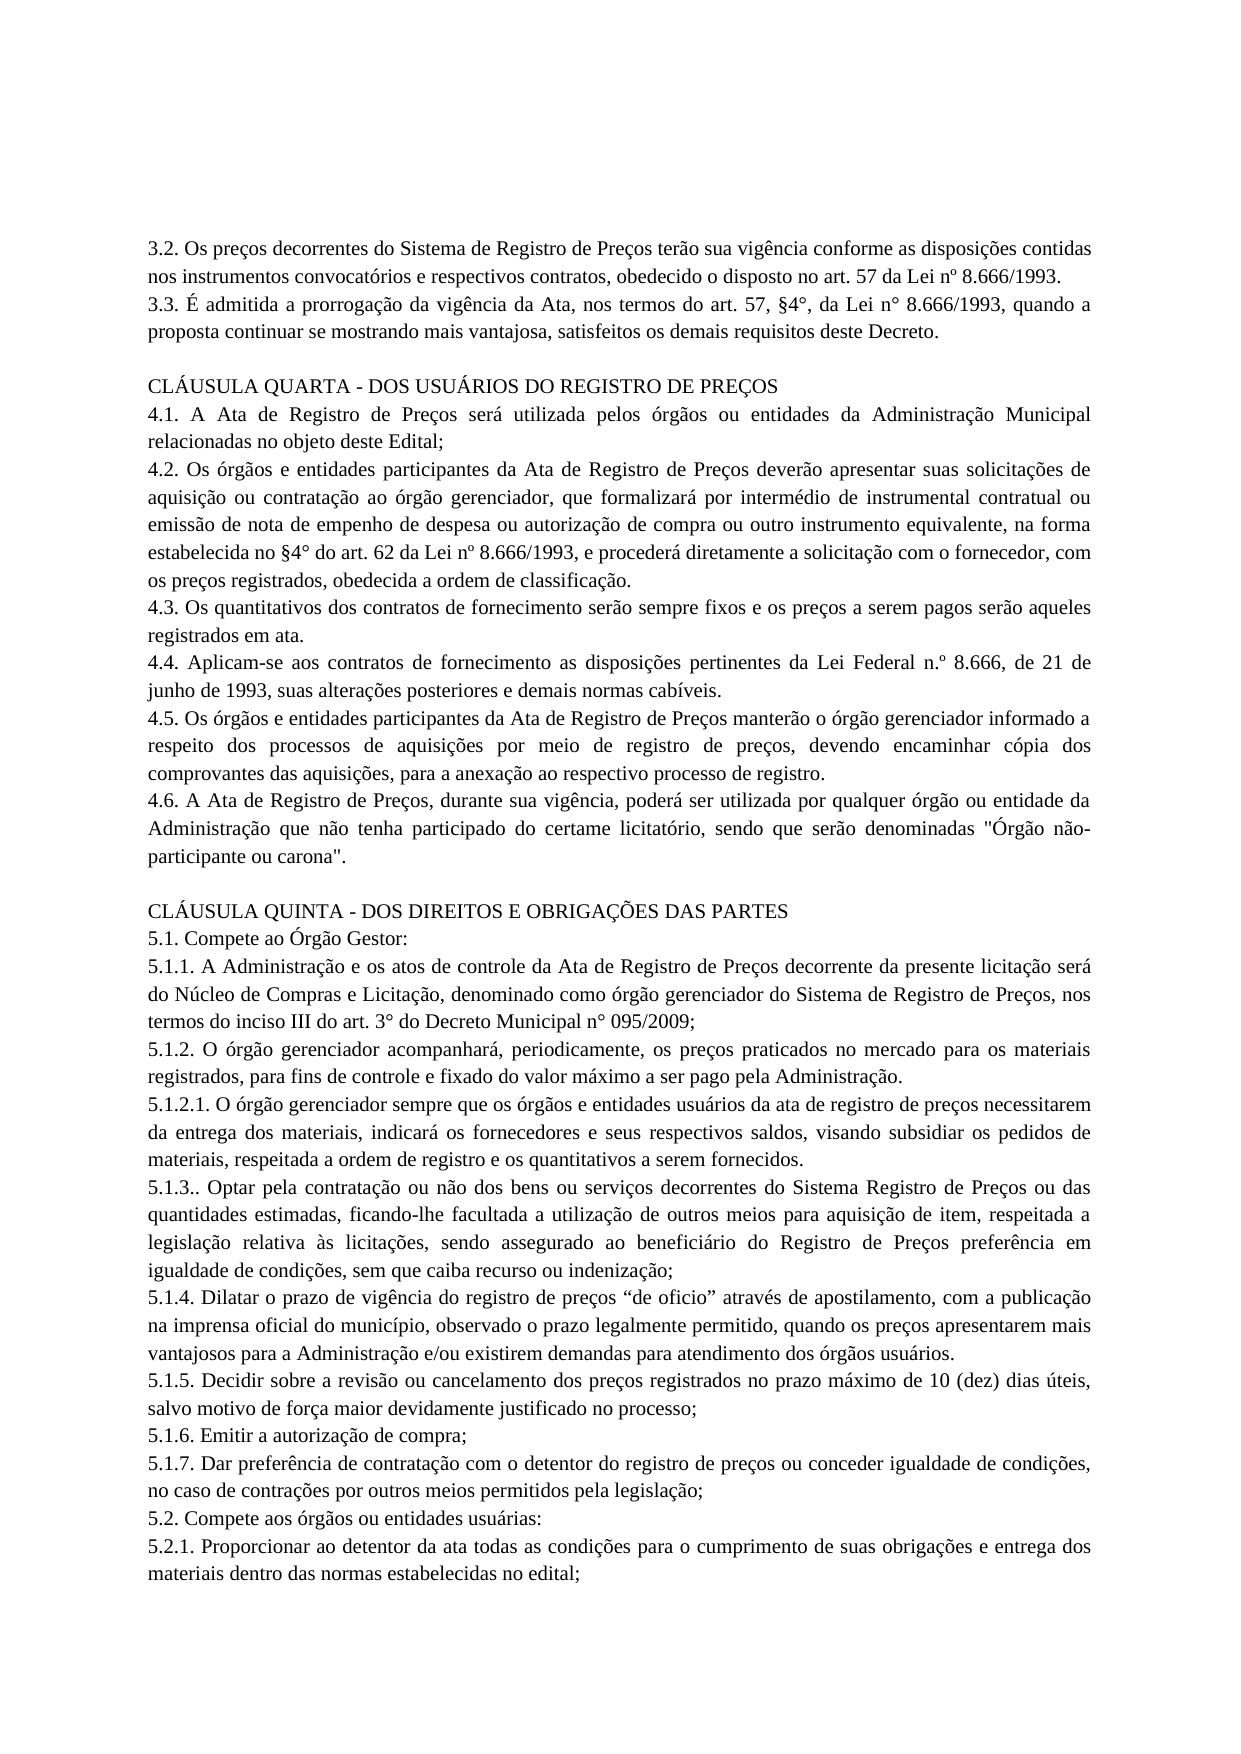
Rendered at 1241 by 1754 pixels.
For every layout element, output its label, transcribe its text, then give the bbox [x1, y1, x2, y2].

text 4.2. Os órgãos e entidades participantes da Ata de Registro de Preços deverão apresentar suas solicitações de aquisição ou contratação ao órgão gerenciador, que formalizará por intermédio de instrumental contratual ou emissão de nota de empenho de despesa ou autorização de compra ou outro instrumento equivalente, na forma estabelecida no §4° do art. 62 da Lei nº 8.666/1993, e procederá diretamente a solicitação com o fornecedor, com os preços registrados, obedecida a ordem de classificação. [148, 457, 1092, 592]
text CLÁUSULA QUINTA - DOS DIREITOS E OBRIGAÇÕES DAS PARTES [148, 899, 1092, 923]
text 5.2. Compete aos órgãos ou entidades usuárias: [148, 1506, 1092, 1530]
text 5.1.6. Emitir a autorização de compra; [148, 1423, 1092, 1447]
text 4.3. Os quantitativos dos contratos de fornecimento serão sempre fixos e os preços a serem pagos serão aqueles registrados em ata. [148, 595, 1092, 647]
text 5.1.2.1. O órgão gerenciador sempre que os órgãos e entidades usuários da ata de registro de preços necessitarem da entrega dos materiais, indicará os fornecedores e seus respectivos saldos, visando subsidiar os pedidos de materiais, respeitada a ordem de registro e os quantitativos a serem fornecidos. [148, 1092, 1092, 1171]
text 5.1.3.. Optar pela contratação ou não dos bens ou serviços decorrentes do Sistema Registro de Preços ou das quantidades estimadas, ficando-lhe facultada a utilização de outros meios para aquisição de item, respeitada a legislação relativa às licitações, sendo assegurado ao beneficiário do Registro de Preços preferência em igualdade de condições, sem que caiba recurso ou indenização; [148, 1175, 1092, 1282]
text 4.6. A Ata de Registro de Preços, durante sua vigência, poderá ser utilizada por qualquer órgão ou entidade da Administração que não tenha participado do certame licitatório, sendo que serão denominadas "Órgão não-participante ou carona". [148, 788, 1092, 868]
text 4.1. A Ata de Registro de Preços será utilizada pelos órgãos ou entidades da Administração Municipal relacionadas no objeto deste Edital; [148, 402, 1092, 453]
text 5.1.2. O órgão gerenciador acompanhará, periodicamente, os preços praticados no mercado para os materiais registrados, para fins de controle e fixado do valor máximo a ser pago pela Administração. [148, 1037, 1092, 1088]
text 5.2.1. Proporcionar ao detentor da ata todas as condições para o cumprimento de suas obrigações e entrega dos materiais dentro das normas estabelecidas no edital; [148, 1534, 1092, 1585]
text 4.5. Os órgãos e entidades participantes da Ata de Registro de Preços manterão o órgão gerenciador informado a respeito dos processos de aquisições por meio de registro de preços, devendo encaminhar cópia dos comprovantes das aquisições, para a anexação ao respectivo processo de registro. [148, 706, 1092, 785]
text 5.1.4. Dilatar o prazo de vigência do registro de preços “de oficio” através de apostilamento, com a publicação na imprensa oficial do município, observado o prazo legalmente permitido, quando os preços apresentarem mais vantajosos para a Administração e/ou existirem demandas para atendimento dos órgãos usuários. [148, 1285, 1092, 1364]
text 5.1. Compete ao Órgão Gestor: [148, 926, 1092, 950]
text 3.2. Os preços decorrentes do Sistema de Registro de Preços terão sua vigência conforme as disposições contidas nos instrumentos convocatórios e respectivos contratos, obedecido o disposto no art. 57 da Lei nº 8.666/1993. [148, 236, 1092, 288]
text 5.1.5. Decidir sobre a revisão ou cancelamento dos preços registrados no prazo máximo de 10 (dez) dias úteis, salvo motivo de força maior devidamente justificado no processo; [148, 1368, 1092, 1420]
text 3.3. É admitida a prorrogação da vigência da Ata, nos termos do art. 57, §4°, da Lei n° 8.666/1993, quando a proposta continuar se mostrando mais vantajosa, satisfeitos os demais requisitos deste Decreto. [148, 291, 1092, 343]
text CLÁUSULA QUARTA - DOS USUÁRIOS DO REGISTRO DE PREÇOS [148, 374, 1092, 398]
text 4.4. Aplicam-se aos contratos de fornecimento as disposições pertinentes da Lei Federal n.º 8.666, de 21 de junho de 1993, suas alterações posteriores e demais normas cabíveis. [148, 650, 1092, 702]
text 5.1.1. A Administração e os atos de controle da Ata de Registro de Preços decorrente da presente licitação será do Núcleo de Compras e Licitação, denominado como órgão gerenciador do Sistema de Registro de Preços, nos termos do inciso III do art. 3° do Decreto Municipal n° 095/2009; [148, 954, 1092, 1033]
text 5.1.7. Dar preferência de contratação com o detentor do registro de preços ou conceder igualdade de condições, no caso de contrações por outros meios permitidos pela legislação; [148, 1451, 1092, 1502]
